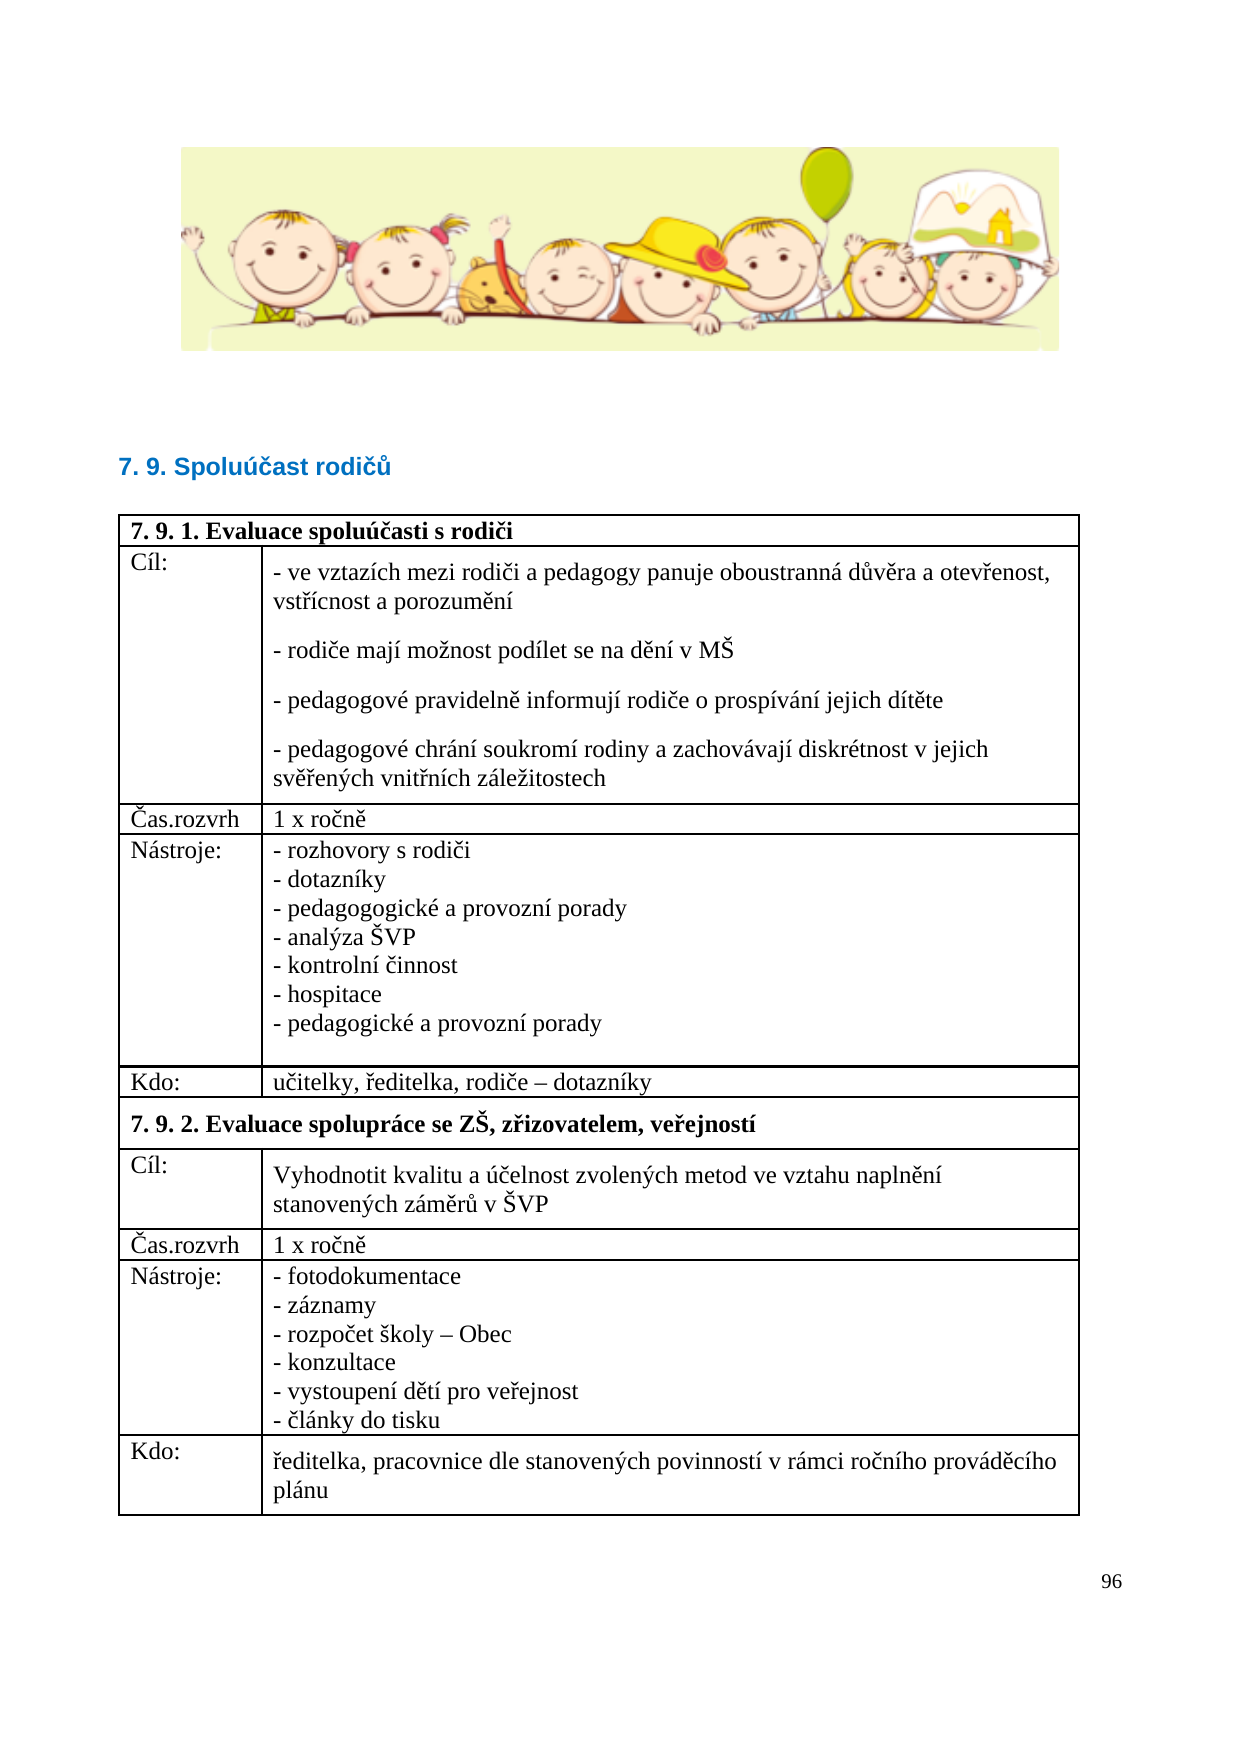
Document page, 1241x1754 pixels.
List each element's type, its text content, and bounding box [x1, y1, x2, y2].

table_cell 1 x ročně [263, 1230, 1078, 1259]
table_header 7. 9. 1. Evaluace spoluúčasti s rodiči [120, 516, 1078, 544]
table_cell Nástroje: [120, 1261, 261, 1434]
table_cell Cíl: [120, 547, 261, 802]
table_cell Kdo: [120, 1436, 261, 1514]
table_cell Čas.rozvrh [120, 1230, 261, 1259]
table_cell - rozhovory s rodiči - dotazníky - pedagogogické a provozní porady - analýza ŠVP - kontrolní činnost - hospitace - pedagogické a provozní porady [263, 835, 1078, 1065]
table_cell Cíl: [120, 1150, 261, 1228]
table_cell učitelky, ředitelka, rodiče – dotazníky [263, 1068, 1078, 1096]
table_cell Vyhodnotit kvalitu a účelnost zvolených metod ve vztahu naplnění stanovených záměrů v ŠVP [263, 1150, 1078, 1228]
table_cell Kdo: [120, 1068, 261, 1096]
table_cell 1 x ročně [263, 805, 1078, 833]
text 7. 9. Spoluúčast rodičů [118, 451, 1122, 480]
table_cell 7. 9. 2. Evaluace spolupráce se ZŠ, zřizovatelem, veřejností [120, 1098, 1078, 1148]
table_cell Čas.rozvrh [120, 805, 261, 833]
table_cell Nástroje: [120, 835, 261, 1065]
table_cell ředitelka, pracovnice dle stanovených povinností v rámci ročního prováděcího plánu [263, 1436, 1078, 1514]
table_cell - fotodokumentace - záznamy - rozpočet školy – Obec - konzultace - vystoupení dětí pro veřejnost - články do tisku [263, 1261, 1078, 1434]
picture [181, 147, 1060, 351]
table_cell - ve vztazích mezi rodiči a pedagogy panuje oboustranná důvěra a otevřenost, vstřícnost a porozumění - rodiče mají možnost podílet se na dění v MŠ - pedagogové pravidelně informují rodiče o prospívání jejich dítěte - pedagogové chrání soukromí rodiny a zachovávají diskrétnost v jejich svěřených vnitřních záležitostech [263, 547, 1078, 802]
